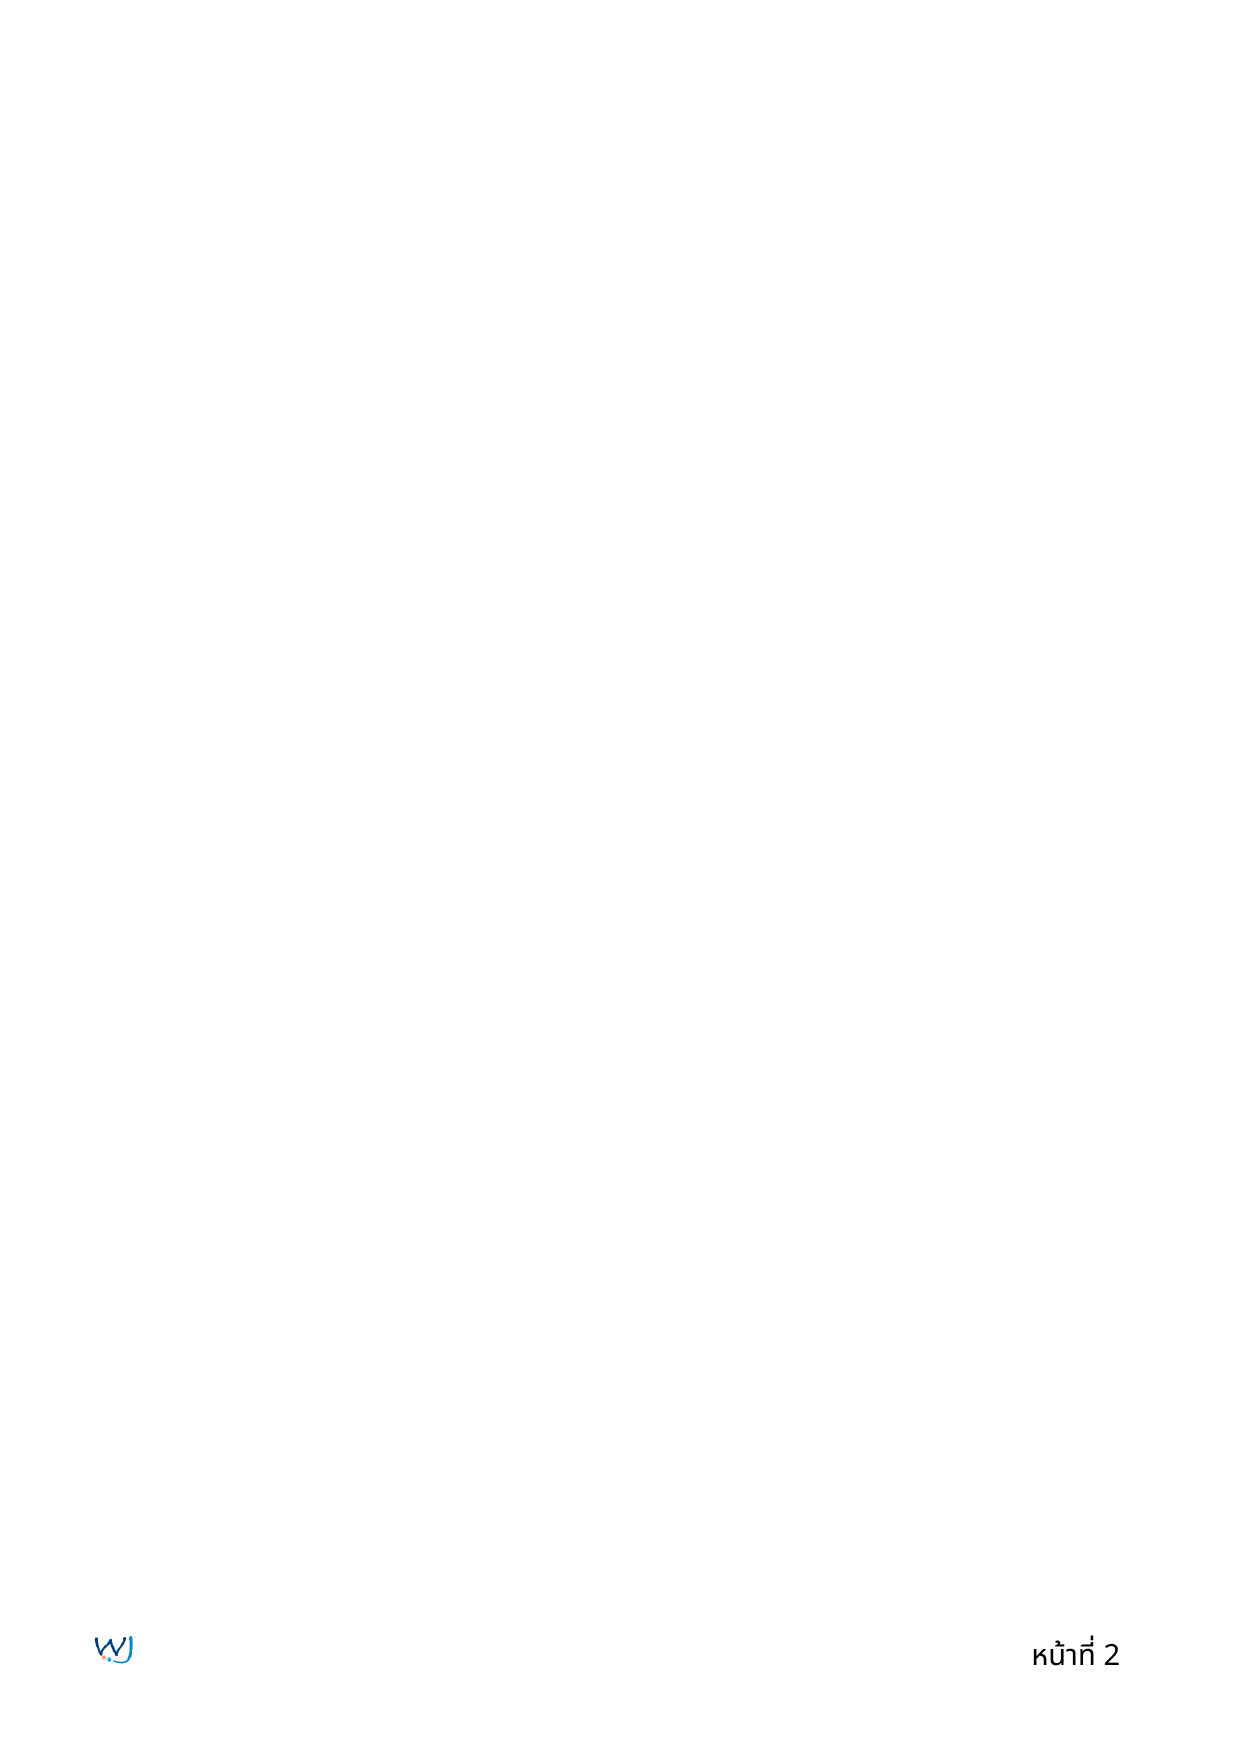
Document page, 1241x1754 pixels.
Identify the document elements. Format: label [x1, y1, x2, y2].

picture [88, 1630, 139, 1666]
